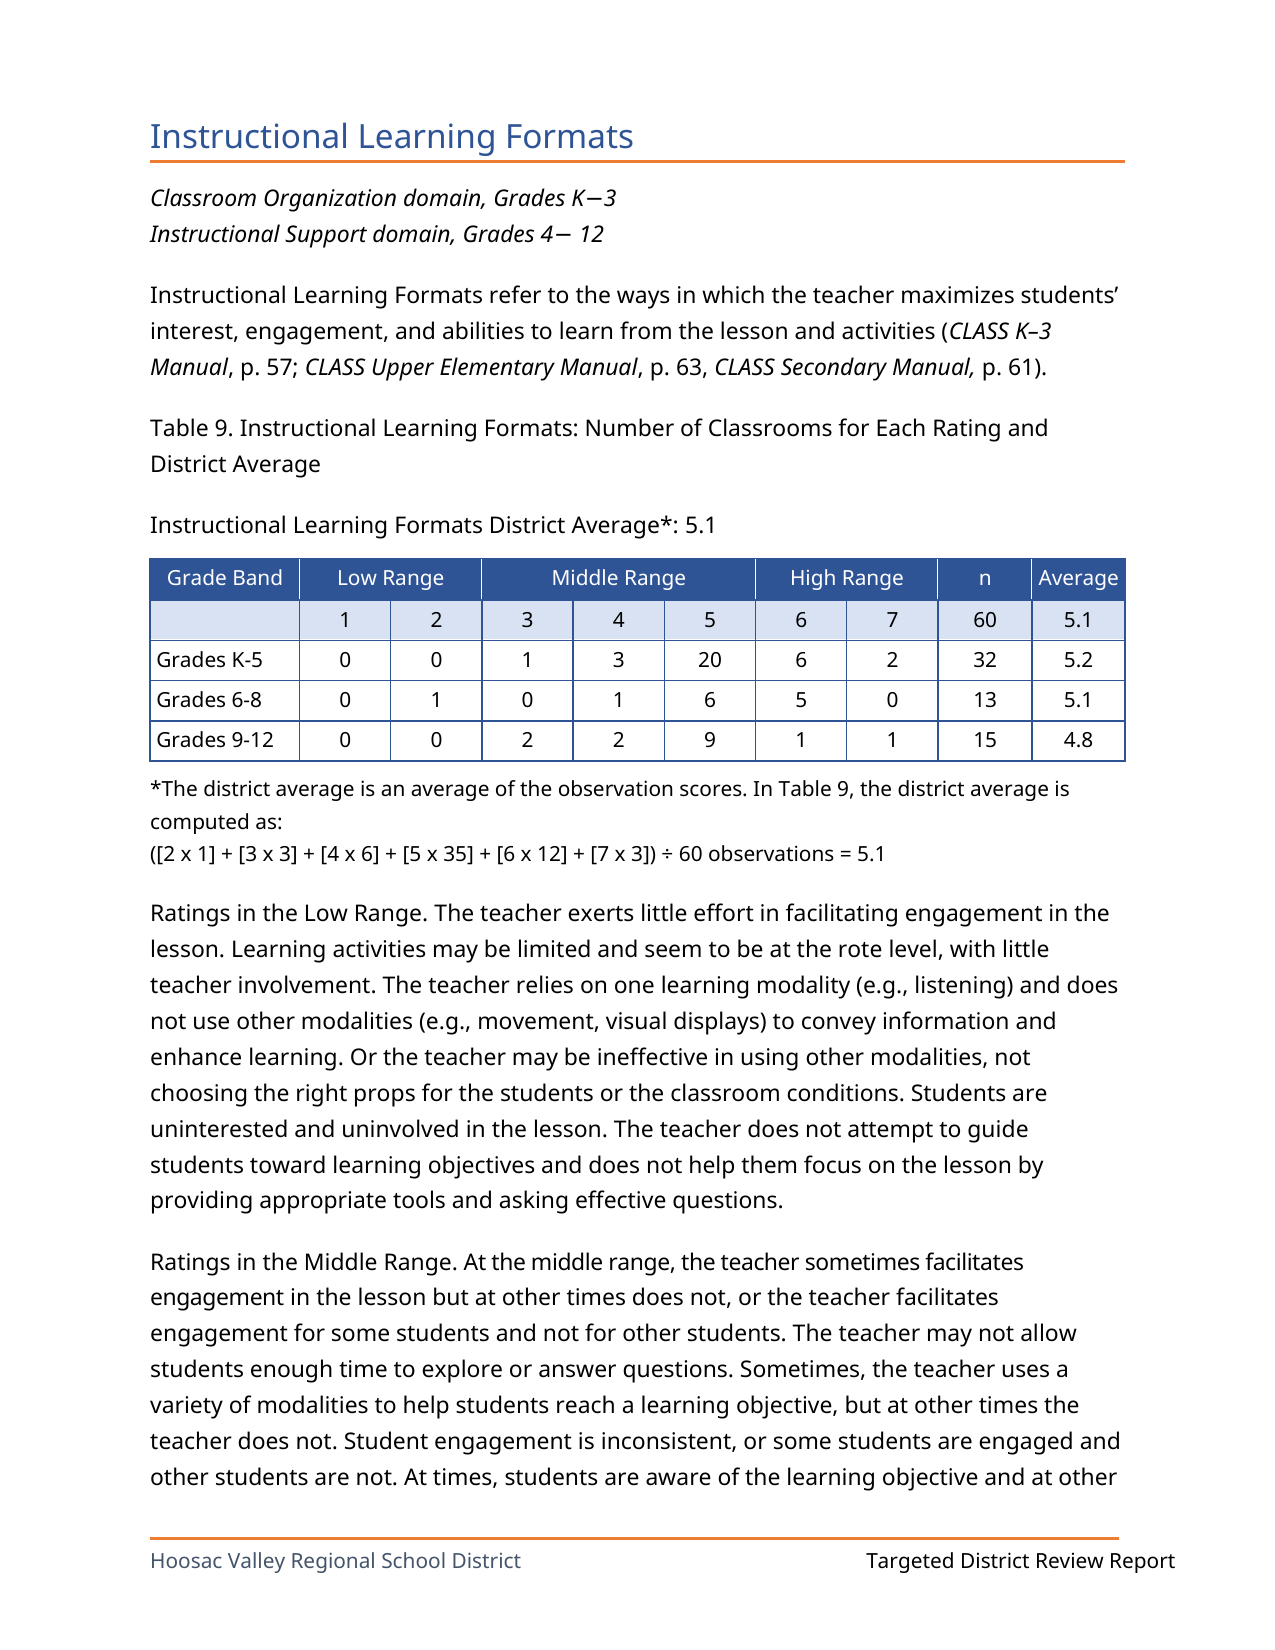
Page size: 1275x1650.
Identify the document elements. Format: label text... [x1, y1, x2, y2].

table_cell Grades K-5 [151, 641, 299, 680]
text Classroom Organization domain, Grades K−3 [150, 182, 1125, 214]
table_cell [151, 601, 299, 639]
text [150, 1245, 1125, 1492]
table_cell 0 [483, 681, 572, 720]
subtitle Instructional Learning Formats [150, 112, 1125, 160]
table_cell 0 [300, 641, 390, 680]
table_cell 3 [483, 601, 572, 639]
table_cell 4.8 [1033, 722, 1124, 760]
table_cell 1 [574, 681, 664, 720]
table_cell 2 [847, 641, 937, 680]
title Table 9. Instructional Learning Formats: Number of Classrooms for Each Rating and District Average [150, 412, 1125, 479]
table_cell 2 [574, 722, 664, 760]
table_cell 1 [483, 641, 572, 680]
table_cell 13 [939, 681, 1031, 720]
table_cell 1 [756, 722, 846, 760]
table_cell Grades 6-8 [151, 681, 299, 720]
table_cell 4 [574, 601, 664, 639]
table_cell 1 [300, 601, 390, 639]
table_header Middle Range [482, 559, 755, 599]
table_header Low Range [300, 559, 481, 599]
table_cell 32 [939, 641, 1031, 680]
table_cell 1 [847, 722, 937, 760]
table_cell 2 [391, 601, 481, 639]
table_cell 0 [300, 722, 390, 760]
table_header n [938, 559, 1031, 599]
table_cell 2 [483, 722, 572, 760]
table_header High Range [756, 559, 937, 599]
table_cell 9 [665, 722, 755, 760]
table_cell 7 [847, 601, 937, 639]
text Ratings in the Low Range. The teacher exerts little effort in facilitating engagement in the lesson. Learning activities may be limited and seem to be at the rote level, with little teacher involvement. The teacher relies on one learning modality (e.g., listening) and does not use other modalities (e.g., movement, visual displays) to convey information and enhance learning. Or the teacher may be ineffective in using other modalities, not choosing the right props for the students or the classroom conditions. Students are uninterested and uninvolved in the lesson. The teacher does not attempt to guide students toward learning objectives and does not help them focus on the lesson by providing appropriate tools and asking effective questions. [150, 897, 1125, 1216]
table_cell 0 [847, 681, 937, 720]
table_cell 0 [391, 722, 481, 760]
text Instructional Learning Formats refer to the ways in which the teacher maximizes students’ interest, engagement, and abilities to learn from the lesson and activities (CLASS K–3 Manual, p. 57; CLASS Upper Elementary Manual, p. 63, CLASS Secondary Manual, p. 61). [150, 279, 1125, 382]
table_header Average [1032, 559, 1124, 599]
table_cell 15 [939, 722, 1031, 760]
table_header Grade Band [151, 559, 299, 599]
text *The district average is an average of the observation scores. In Table 9, the district average is computed as: ([2 x 1] + [3 x 3] + [4 x 6] + [5 x 35] + [6 x 12] + [7 x 3]) ÷ 60 observations = 5.1 [150, 774, 1125, 868]
text Instructional Learning Formats District Average*: 5.1 [150, 509, 1125, 540]
table_cell 5 [665, 601, 755, 639]
table_cell 5.1 [1033, 601, 1124, 639]
table_cell 5 [756, 681, 846, 720]
table_cell 6 [756, 601, 846, 639]
table_cell 6 [665, 681, 755, 720]
table_cell 60 [939, 601, 1031, 639]
table_cell 5.2 [1033, 641, 1124, 680]
table_cell Grades 9-12 [151, 722, 299, 760]
table_cell 0 [300, 681, 390, 720]
text Instructional Support domain, Grades 4− 12 [150, 218, 1125, 249]
table_cell 20 [665, 641, 755, 680]
table_cell 3 [574, 641, 664, 680]
table_cell 5.1 [1033, 681, 1124, 720]
table_cell 6 [756, 641, 846, 680]
table_cell 1 [391, 681, 481, 720]
table_cell 0 [391, 641, 481, 680]
